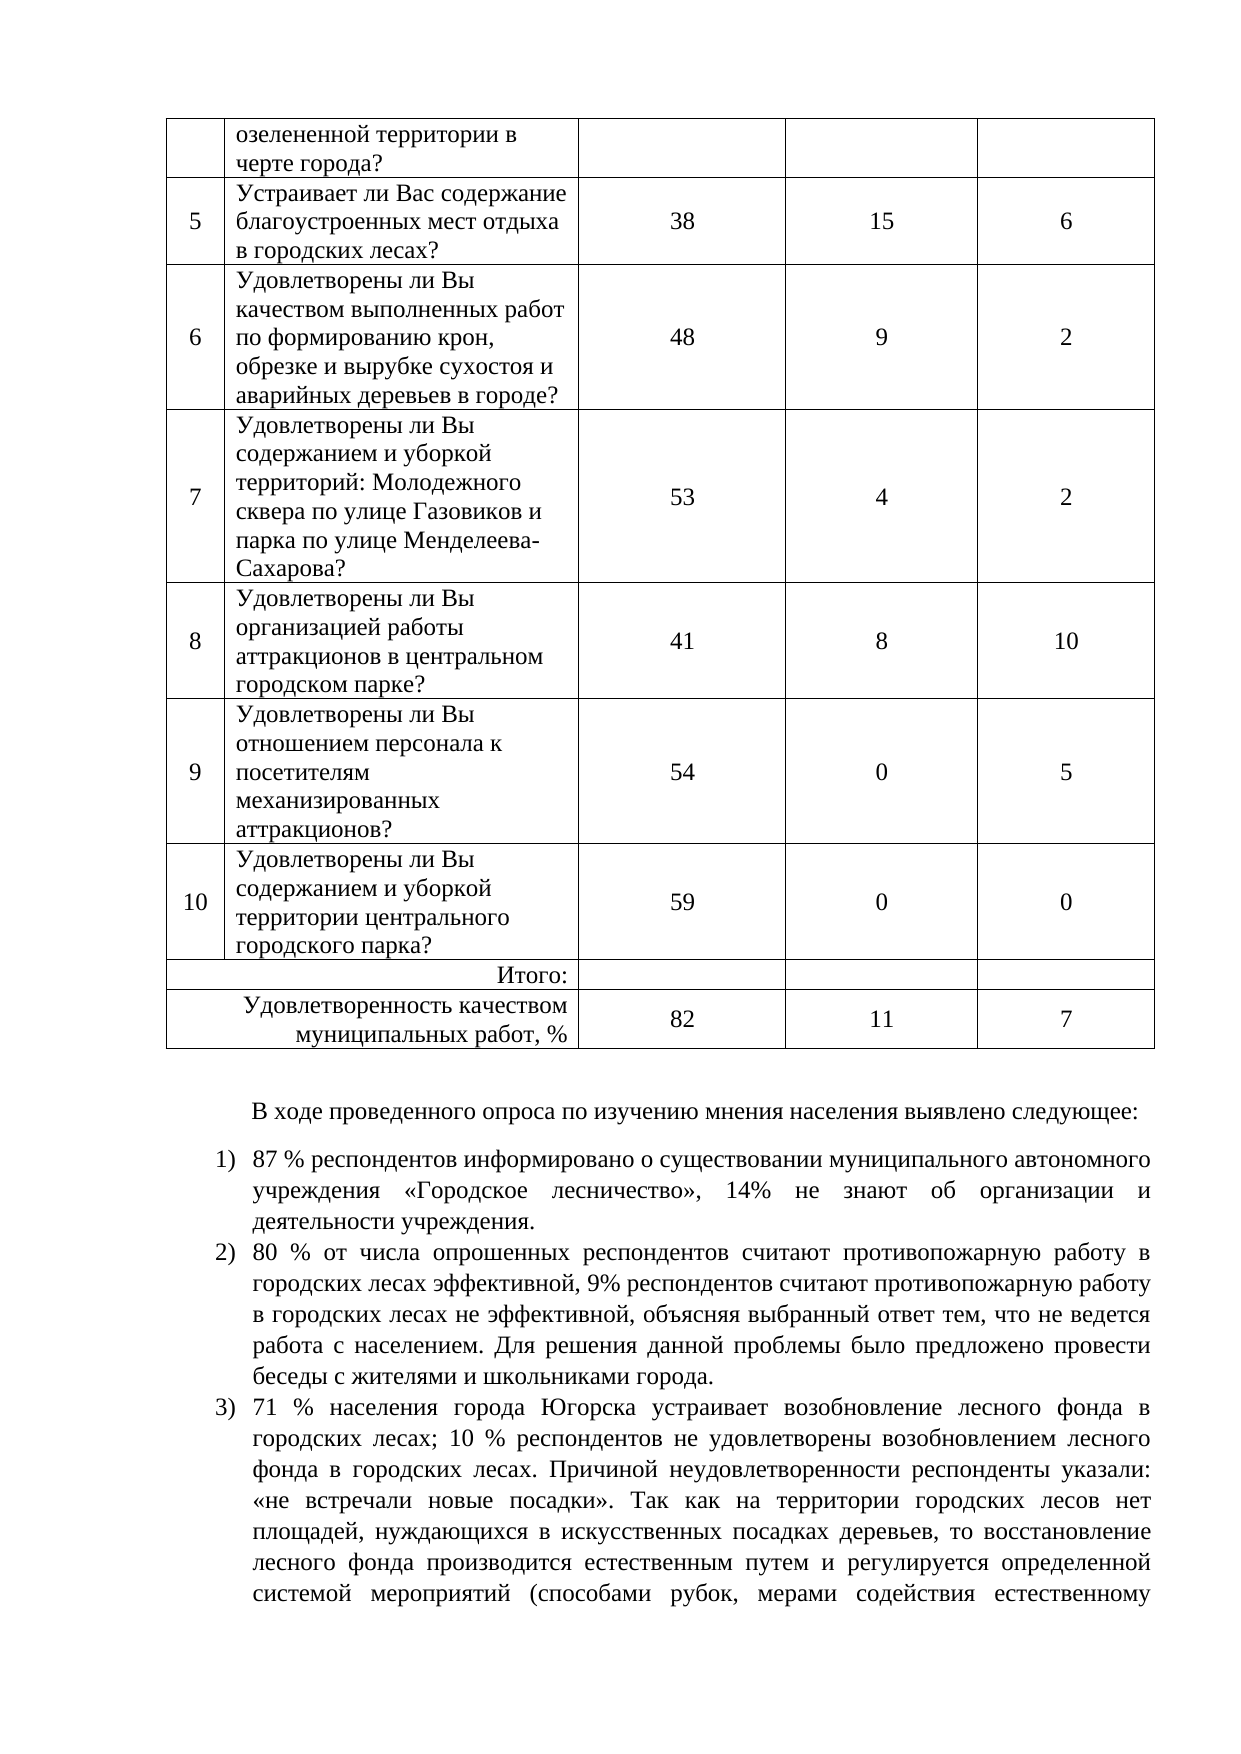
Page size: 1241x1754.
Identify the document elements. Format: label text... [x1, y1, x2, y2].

table_cell 38 [579, 178, 785, 264]
table_cell 41 [579, 583, 785, 698]
list 80 % от числа опрошенных респондентов считают противопожарную работу в городских лесах эффективной, 9% респондентов считают противопожарную работу в городских лесах не эффективной, объясняя выбранный ответ тем, что не ведется работа с населением. Для решения данной проблемы было предложено провести беседы с жителями и школьниками города. [215, 1237, 1152, 1390]
table_cell Удовлетворены ли Вы отношением персонала к посетителям механизированных аттракционов? [225, 699, 578, 843]
table_cell 4 [786, 410, 977, 582]
table_cell [786, 960, 977, 989]
table_cell 59 [579, 844, 785, 959]
table_cell 9 [786, 119, 977, 177]
table_cell 49 [579, 119, 785, 177]
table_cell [225, 119, 578, 177]
table_cell Удовлетворены ли Вы содержанием и уборкой территории центрального городского парка? [225, 844, 578, 959]
table_cell [579, 960, 785, 989]
table_cell 7 [978, 990, 1154, 1047]
table_cell 8 [786, 583, 977, 698]
table_cell 4 [167, 119, 224, 177]
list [215, 1392, 1152, 1607]
table_cell 54 [579, 699, 785, 843]
table_cell 5 [978, 699, 1154, 843]
table_cell 48 [579, 265, 785, 409]
table_cell 2 [978, 410, 1154, 582]
table_cell 10 [978, 583, 1154, 698]
table_cell 10 [167, 844, 224, 959]
table_cell 1 [978, 119, 1154, 177]
table_cell Итого: [167, 960, 578, 989]
text В ходе проведенного опроса по изучению мнения населения выявлено следующее: [177, 1096, 1152, 1125]
table_cell 9 [786, 265, 977, 409]
table_cell Удовлетворенность качеством муниципальных работ, % [167, 990, 578, 1047]
table_cell Удовлетворены ли Вы содержанием и уборкой территорий: Молодежного сквера по улице Газовиков и парка по улице Менделеева-Сахарова? [225, 410, 578, 582]
table_cell 82 [579, 990, 785, 1047]
table_cell 15 [786, 178, 977, 264]
table_cell 6 [978, 178, 1154, 264]
table_cell 2 [978, 265, 1154, 409]
table_cell 53 [579, 410, 785, 582]
table_cell [978, 960, 1154, 989]
table_cell Устраивает ли Вас содержание благоустроенных мест отдыха в городских лесах? [225, 178, 578, 264]
table_cell 8 [167, 583, 224, 698]
table_cell Удовлетворены ли Вы качеством выполненных работ по формированию крон, обрезке и вырубке сухостоя и аварийных деревьев в городе? [225, 265, 578, 409]
table_cell 9 [167, 699, 224, 843]
table_cell 0 [978, 844, 1154, 959]
table_cell 7 [167, 410, 224, 582]
table_cell 11 [786, 990, 977, 1047]
table_cell Удовлетворены ли Вы организацией работы аттракционов в центральном городском парке? [225, 583, 578, 698]
table_cell 6 [167, 265, 224, 409]
table_cell 0 [786, 699, 977, 843]
list 87 % респондентов информировано о существовании муниципального автономного учреждения «Городское лесничество», 14% не знают об организации и деятельности учреждения. [215, 1144, 1152, 1235]
table_cell 0 [786, 844, 977, 959]
table_cell 5 [167, 178, 224, 264]
